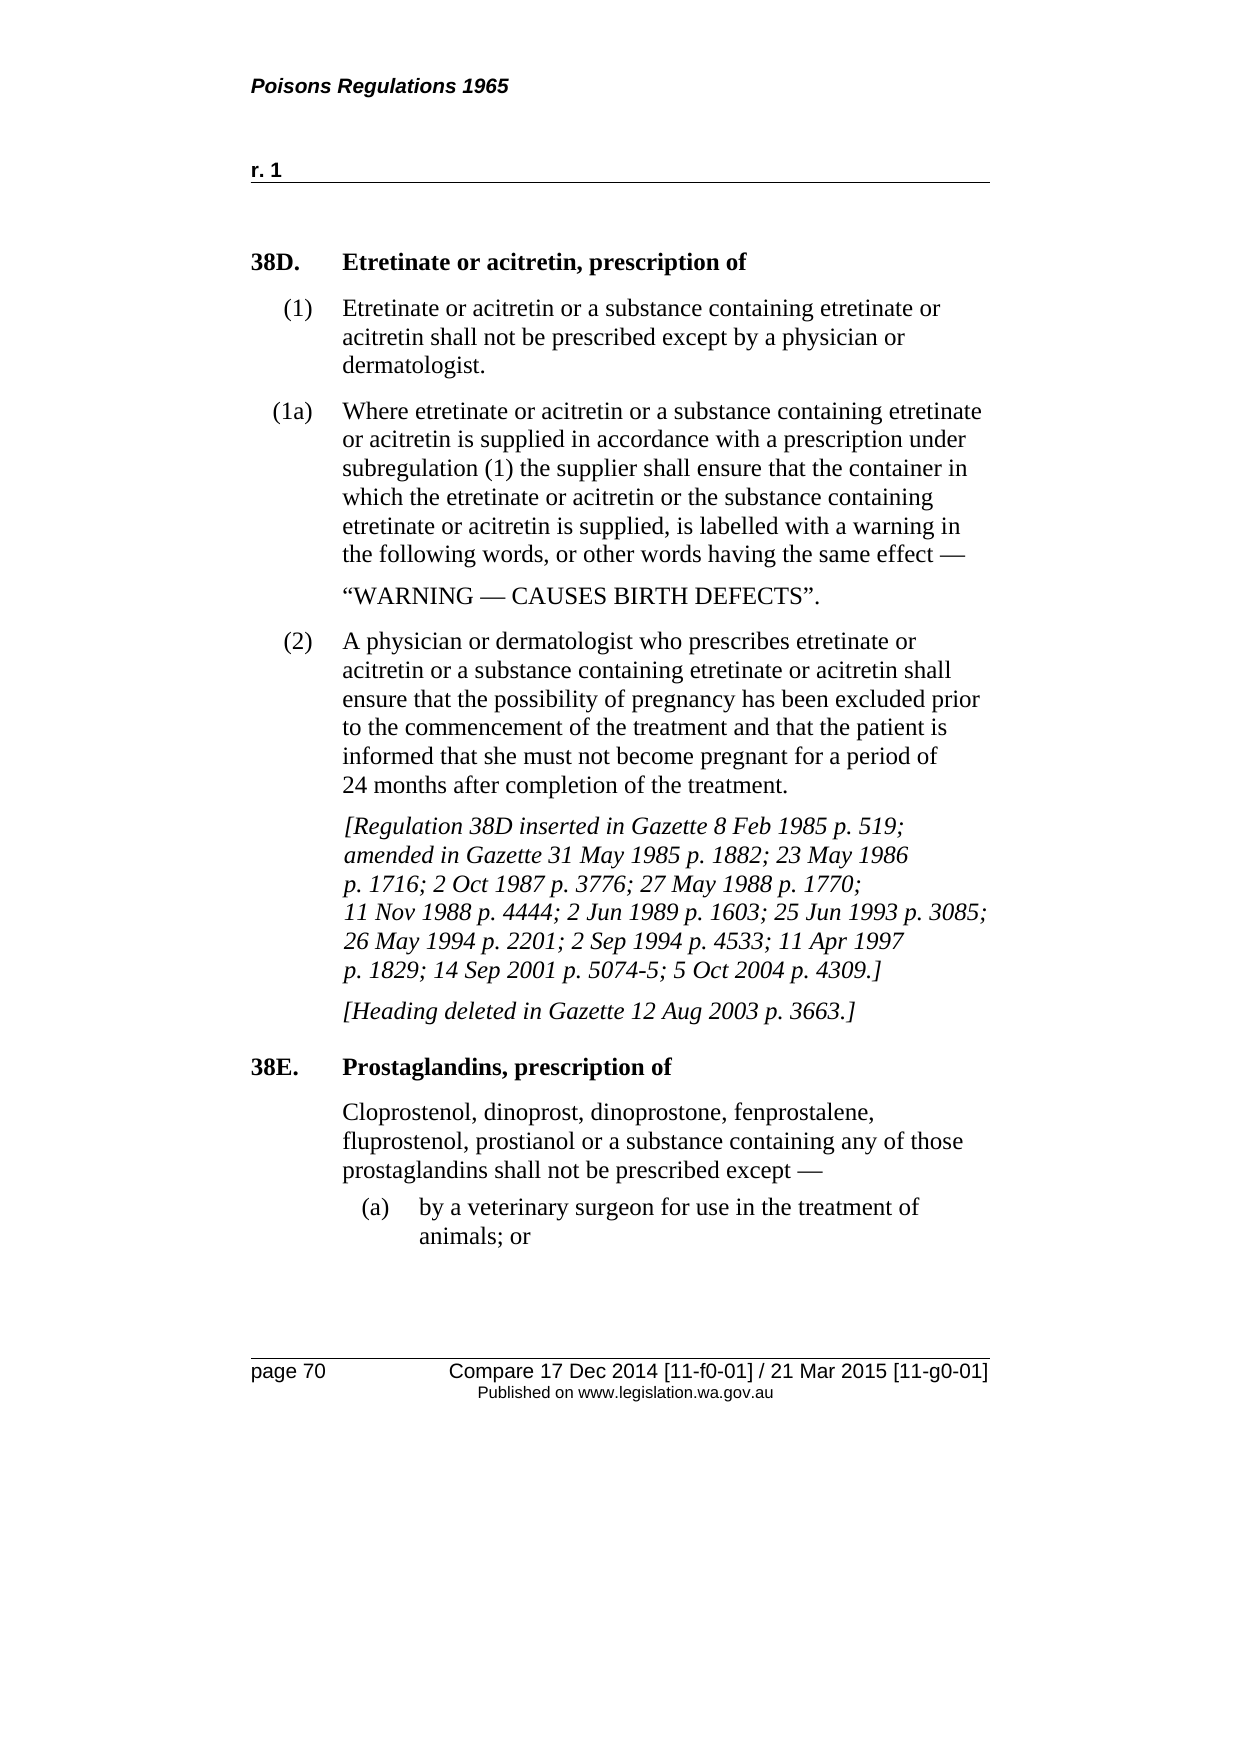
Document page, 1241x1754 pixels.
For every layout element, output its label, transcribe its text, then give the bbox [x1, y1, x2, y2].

text (a) by a veterinary surgeon for use in the treatment of animals; or [251, 1192, 990, 1249]
subtitle [Heading deleted in Gazette 12 Aug 2003 p. 3663.] [251, 996, 990, 1025]
subtitle 38D. Etretinate or acitretin, prescription of [251, 247, 990, 276]
subtitle 38E. Prostaglandins, prescription of [251, 1052, 990, 1081]
text [Regulation 38D inserted in Gazette 8 Feb 1985 p. 519; amended in Gazette 31 May 1985 p. 1882; 23 May 1986 p. 1716; 2 Oct 1987 p. 3776; 27 May 1988 p. 1770; 11 Nov 1988 p. 4444; 2 Jun 1989 p. 1603; 25 Jun 1993 p. 3085; 26 May 1994 p. 2201; 2 Sep 1994 p. 4533; 11 Apr 1997 p. 1829; 14 Sep 2001 p. 5074-5; 5 Oct 2004 p. 4309.] [251, 811, 990, 984]
text (1) Etretinate or acitretin or a substance containing etretinate or acitretin shall not be prescribed except by a physician or dermatologist. [251, 293, 990, 379]
text Cloprostenol, dinoprost, dinoprostone, fenprostalene, fluprostenol, prostianol or a substance containing any of those prostaglandins shall not be prescribed except — [251, 1097, 990, 1184]
text “WARNING — CAUSES BIRTH DEFECTS”. [251, 581, 990, 609]
text (1a) Where etretinate or acitretin or a substance containing etretinate or acitretin is supplied in accordance with a prescription under subregulation (1) the supplier shall ensure that the container in which the etretinate or acitretin or the substance containing etretinate or acitretin is supplied, is labelled with a warning in the following words, or other words having the same effect — [251, 396, 990, 568]
text (2) A physician or dermatologist who prescribes etretinate or acitretin or a substance containing etretinate or acitretin shall ensure that the possibility of pregnancy has been excluded prior to the commencement of the treatment and that the patient is informed that she must not become pregnant for a period of 24 months after completion of the treatment. [251, 626, 990, 799]
